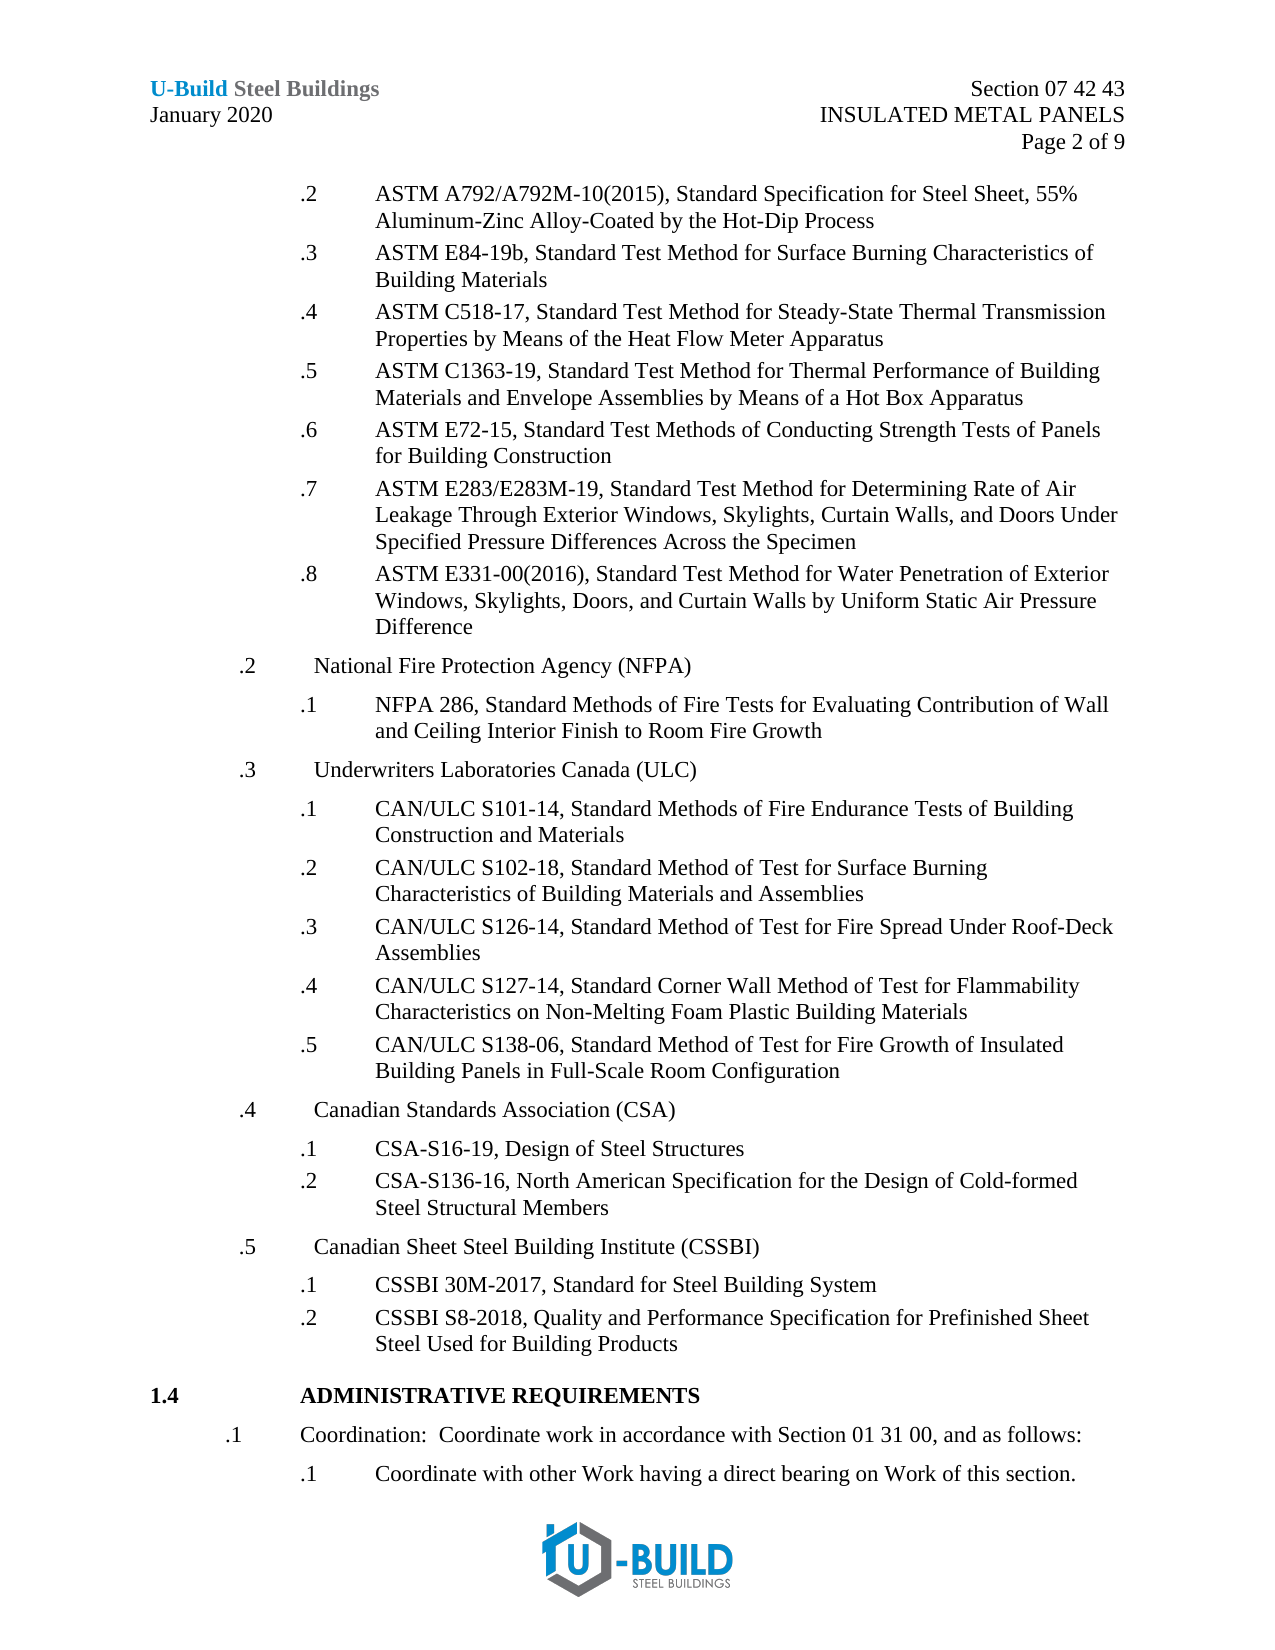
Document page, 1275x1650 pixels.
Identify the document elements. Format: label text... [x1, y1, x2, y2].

subtitle CSSBI 30M-2017, Standard for Steel Building System [300, 1272, 1125, 1298]
subtitle Coordinate with other Work having a direct bearing on Work of this section. [300, 1459, 1125, 1486]
picture [542, 1522, 733, 1597]
subtitle CSA-S136-16, North American Specification for the Design of Cold-formed Steel Structural Members [300, 1167, 1125, 1220]
subtitle CAN/ULC S138-06, Standard Method of Test for Fire Growth of Insulated Building Panels in Full-Scale Room Configuration [300, 1031, 1125, 1083]
subtitle ASTM E84-19b, Standard Test Method for Surface Burning Characteristics of Building Materials [300, 239, 1125, 292]
subtitle ASTM E283/E283M-19, Standard Test Method for Determining Rate of Air Leakage Through Exterior Windows, Skylights, Curtain Walls, and Doors Under Specified Pressure Differences Across the Specimen [300, 475, 1125, 554]
subtitle Canadian Sheet Steel Building Institute (CSSBI) [239, 1233, 1125, 1259]
subtitle ASTM E331-00(2016), Standard Test Method for Water Penetration of Exterior Windows, Skylights, Doors, and Curtain Walls by Uniform Static Air Pressure Difference [300, 561, 1125, 639]
subtitle CAN/ULC S102-18, Standard Method of Test for Surface Burning Characteristics of Building Materials and Assemblies [300, 854, 1125, 907]
subtitle Canadian Standards Association (CSA) [239, 1096, 1125, 1122]
subtitle ASTM A792/A792M-10(2015), Standard Specification for Steel Sheet, 55% Aluminum-Zinc Alloy-Coated by the Hot-Dip Process [300, 180, 1125, 233]
subtitle National Fire Protection Agency (NFPA) [239, 652, 1125, 678]
subtitle CSA-S16-19, Design of Steel Structures [300, 1135, 1125, 1161]
subtitle ASTM E72-15, Standard Test Methods of Conducting Strength Tests of Panels for Building Construction [300, 416, 1125, 469]
picture [542, 1522, 574, 1541]
picture [715, 1550, 726, 1569]
subtitle CAN/ULC S101-14, Standard Methods of Fire Endurance Tests of Building Construction and Materials [300, 795, 1125, 848]
subtitle Coordination: Coordinate work in accordance with Section 01 31 00, and as follows: [225, 1421, 1125, 1447]
subtitle ASTM C518-17, Standard Test Method for Steady-State Thermal Transmission Properties by Means of the Heat Flow Meter Apparatus [300, 298, 1125, 351]
subtitle CAN/ULC S126-14, Standard Method of Test for Fire Spread Under Roof-Deck Assemblies [300, 913, 1125, 966]
subtitle CSSBI S8-2018, Quality and Performance Specification for Prefinished Sheet Steel Used for Building Products [300, 1304, 1125, 1357]
subtitle Underwriters Laboratories Canada (ULC) [239, 756, 1125, 782]
subtitle CAN/ULC S127-14, Standard Corner Wall Method of Test for Flammability Characteristics on Non-Melting Foam Plastic Building Materials [300, 972, 1125, 1024]
subtitle NFPA 286, Standard Methods of Fire Tests for Evaluating Contribution of Wall and Ceiling Interior Finish to Room Fire Growth [300, 691, 1125, 744]
subtitle ADMINISTRATIVE REQUIREMENTS [150, 1382, 1125, 1408]
subtitle ASTM C1363-19, Standard Test Method for Thermal Performance of Building Materials and Envelope Assemblies by Means of a Hot Box Apparatus [300, 357, 1125, 410]
